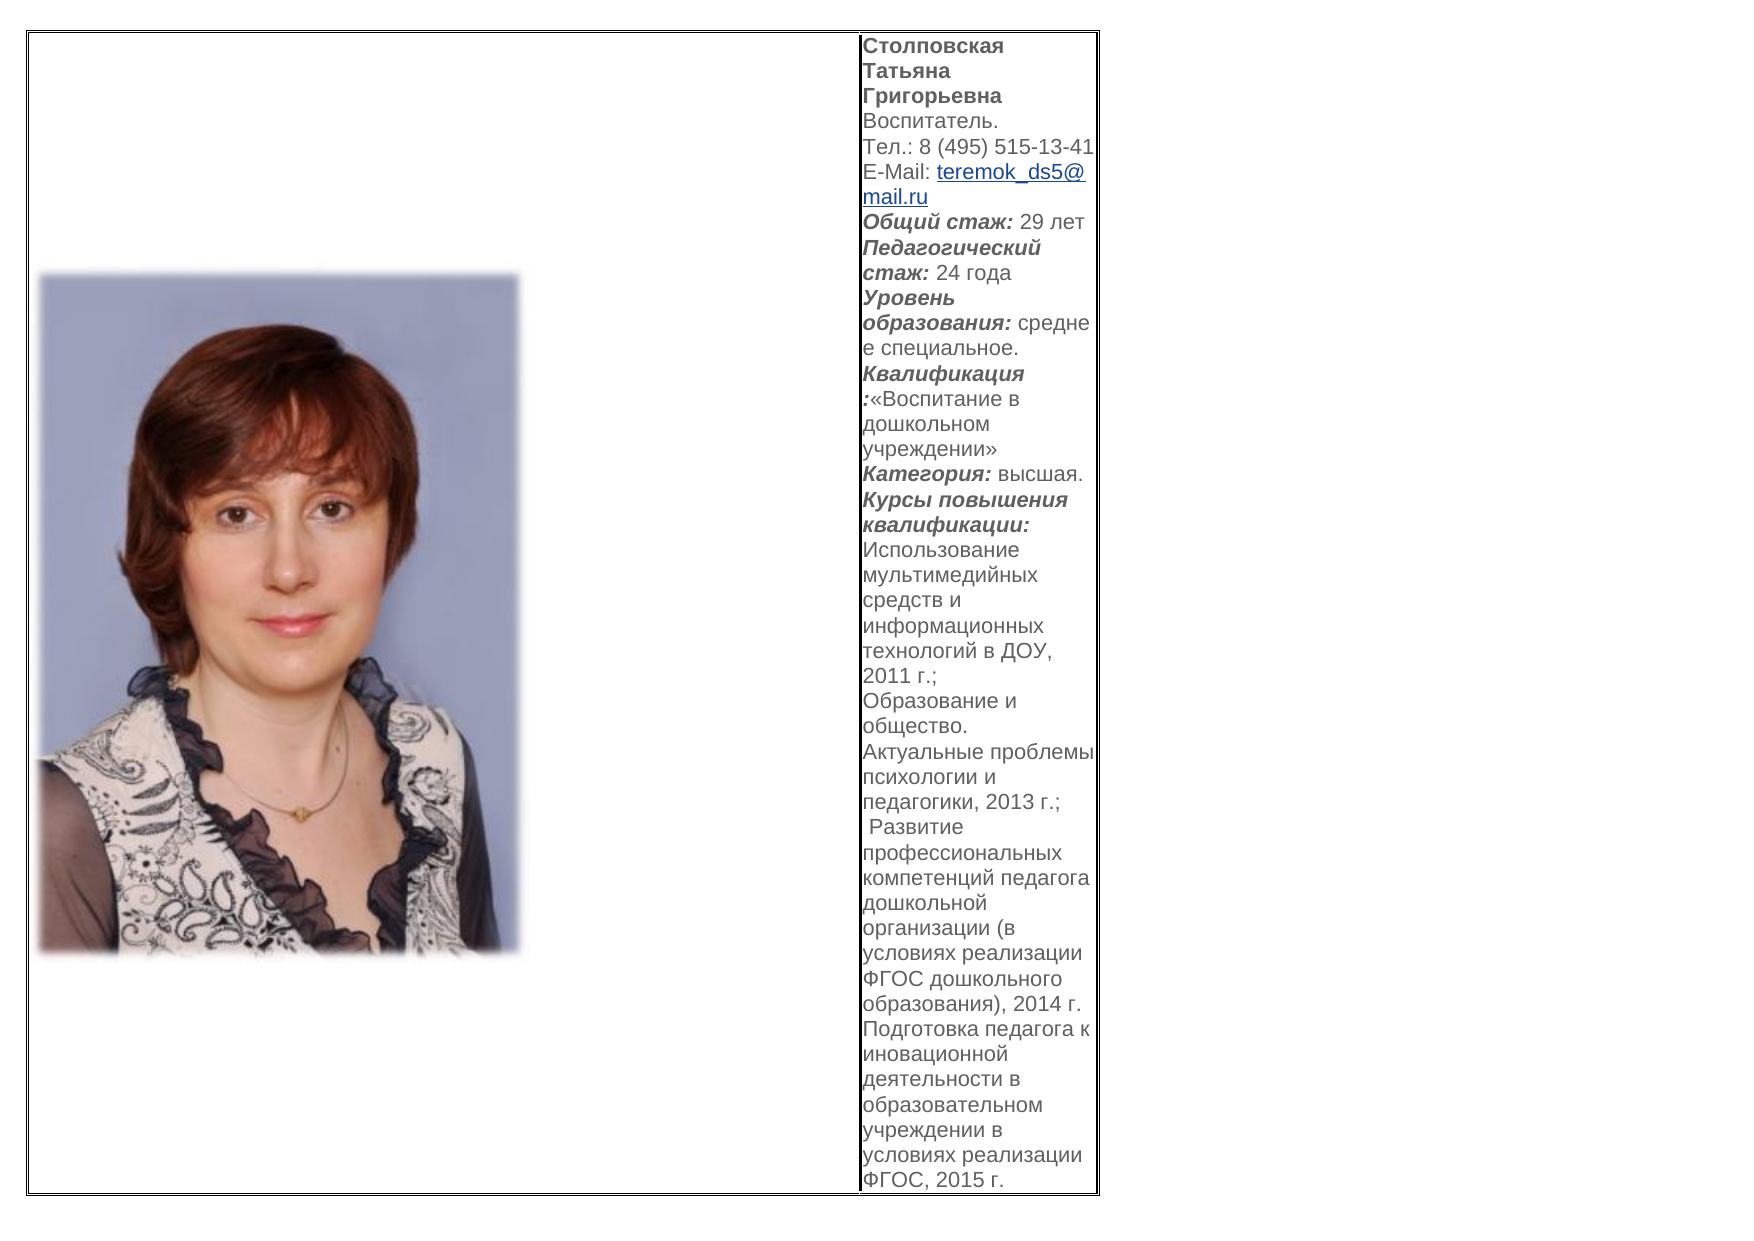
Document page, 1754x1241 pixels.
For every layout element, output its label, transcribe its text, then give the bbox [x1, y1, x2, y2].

table_cell [29, 31, 860, 1192]
table_cell Столповская Татьяна Григорьевна Воспитатель. Тел.: 8 (495) 515-13-41 E-Mail: teremok_ds5@mail.ru Общий стаж: 29 лет Педагогический стаж: 24 года Уровень образования: среднее специальное. Квалификация:«Воспитание в дошкольном учреждении» Категория: высшая. Курсы повышения квалификации: Использование мультимедийных средств и информационных технологий в ДОУ, 2011 г.; Образование и общество. Актуальные проблемы психологии и педагогики, 2013 г.; Развитие профессиональных компетенций педагога дошкольной организации (в условиях реализации ФГОС дошкольного образования), 2014 г. Подготовка педагога к иновационной деятельности в образовательном учреждении в условиях реализации ФГОС, 2015 г. [860, 33, 1096, 1192]
picture [29, 262, 530, 963]
